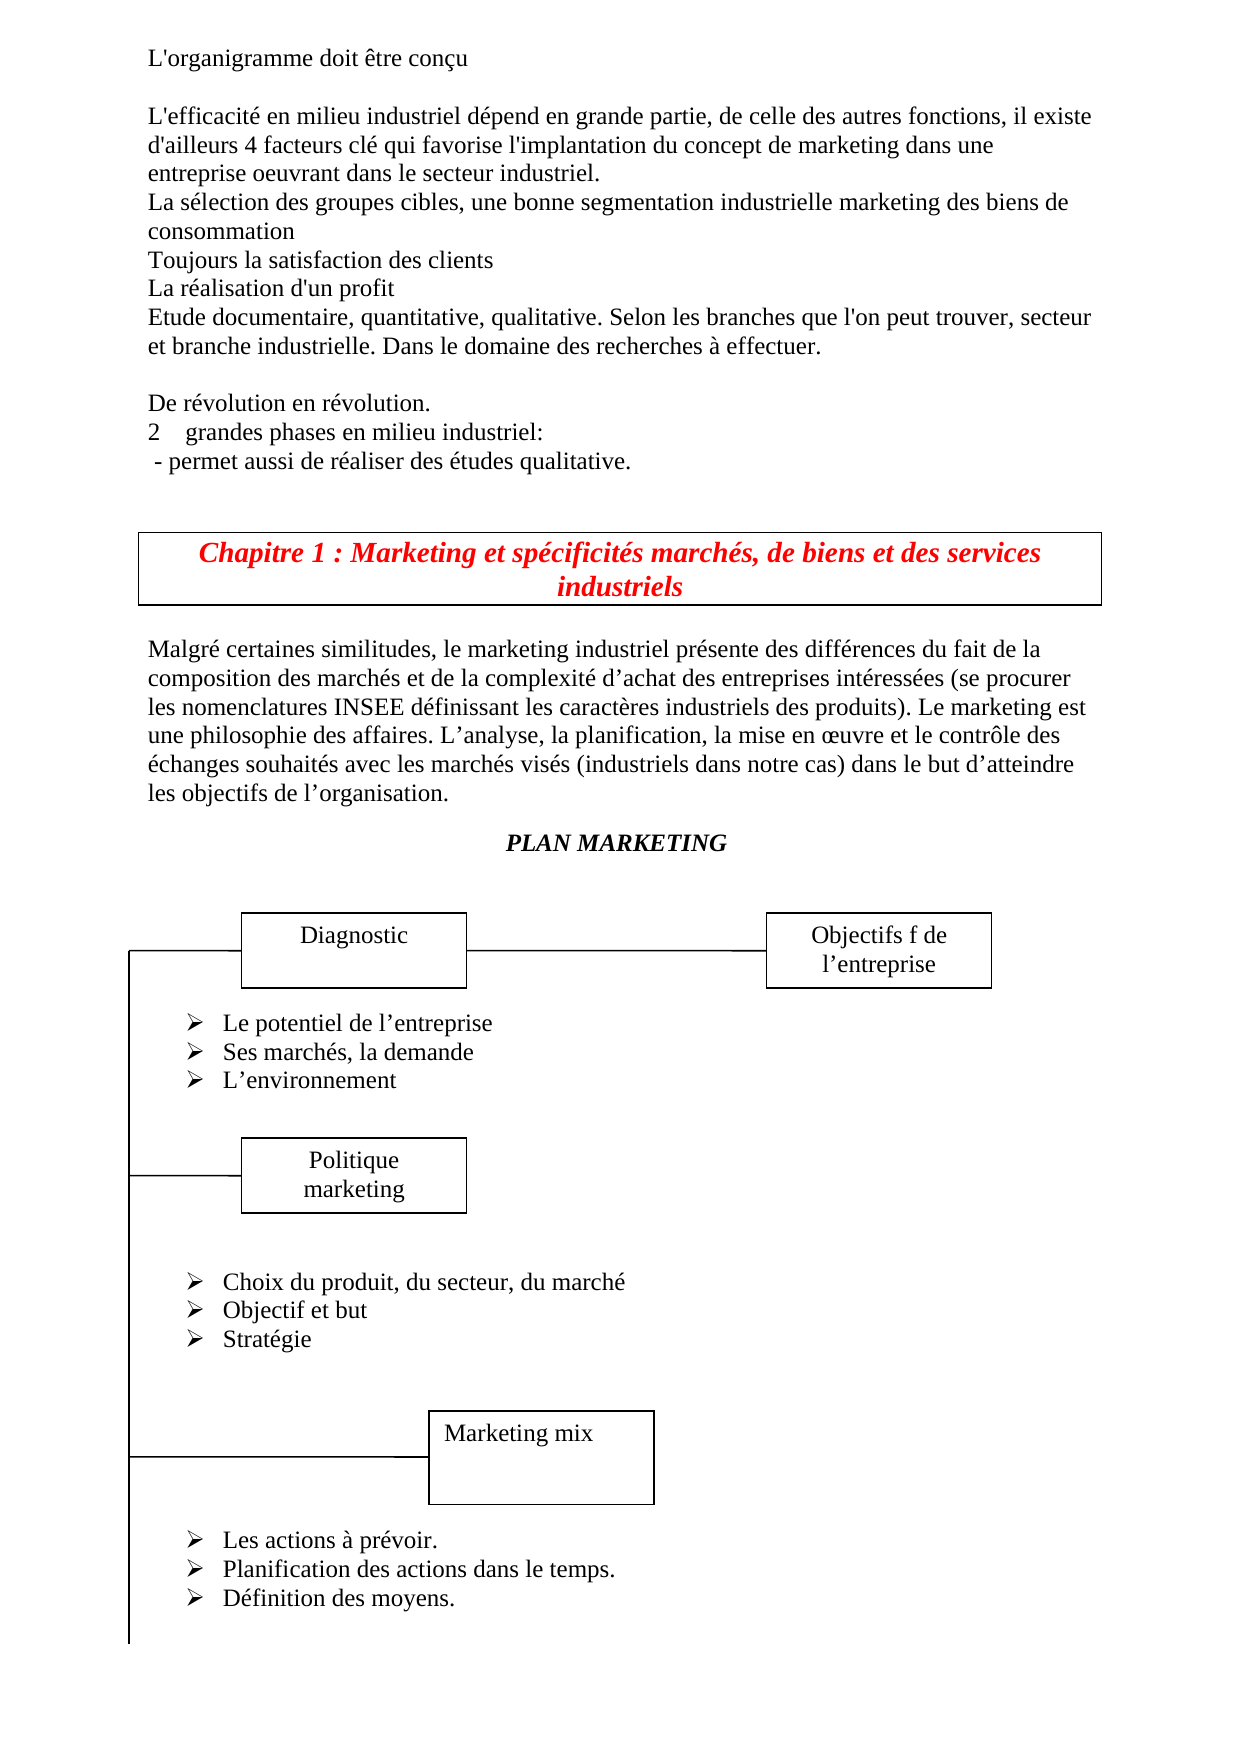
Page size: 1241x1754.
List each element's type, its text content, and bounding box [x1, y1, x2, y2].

list Planification des actions dans le temps. [185, 1554, 1093, 1583]
text L'organigramme doit être conçu [148, 43, 1093, 72]
list Objectif et but [185, 1296, 1093, 1324]
text Etude documentaire, quantitative, qualitative. Selon les branches que l'on peut trouver, secteur et branche industrielle. Dans le domaine des recherches à effectuer. [148, 302, 1093, 360]
text Chapitre 1 : Marketing et spécificités marchés, de biens et des services industriels [139, 533, 1101, 604]
list Ses marchés, la demande [185, 1037, 1093, 1066]
list Les actions à prévoir. [185, 1526, 1093, 1554]
list Stratégie [185, 1324, 1093, 1353]
text De révolution en révolution. [148, 388, 1093, 417]
text La sélection des groupes cibles, une bonne segmentation industrielle marketing des biens de consommation [148, 187, 1093, 245]
list Choix du produit, du secteur, du marché [185, 1267, 1093, 1296]
text Toujours la satisfaction des clients [148, 245, 1093, 273]
text L'efficacité en milieu industriel dépend en grande partie, de celle des autres fonctions, il existe d'ailleurs 4 facteurs clé qui favorise l'implantation du concept de marketing dans une entreprise oeuvrant dans le secteur industriel. [148, 101, 1093, 187]
list L’environnement [185, 1066, 1093, 1094]
text - permet aussi de réaliser des études qualitative. [148, 446, 1093, 475]
text La réalisation d'un profit [148, 273, 1093, 302]
list grandes phases en milieu industriel: [148, 417, 1093, 446]
text Malgré certaines similitudes, le marketing industriel présente des différences du fait de la composition des marchés et de la complexité d’achat des entreprises intéressées (se procurer les nomenclatures INSEE définissant les caractères industriels des produits). Le marketing est une philosophie des affaires. L’analyse, la planification, la mise en œuvre et le contrôle des échanges souhaités avec les marchés visés (industriels dans notre cas) dans le but d’atteindre les objectifs de l’organisation. [148, 634, 1093, 807]
list Le potentiel de l’entreprise [185, 1008, 1093, 1037]
list Définition des moyens. [185, 1583, 1093, 1612]
